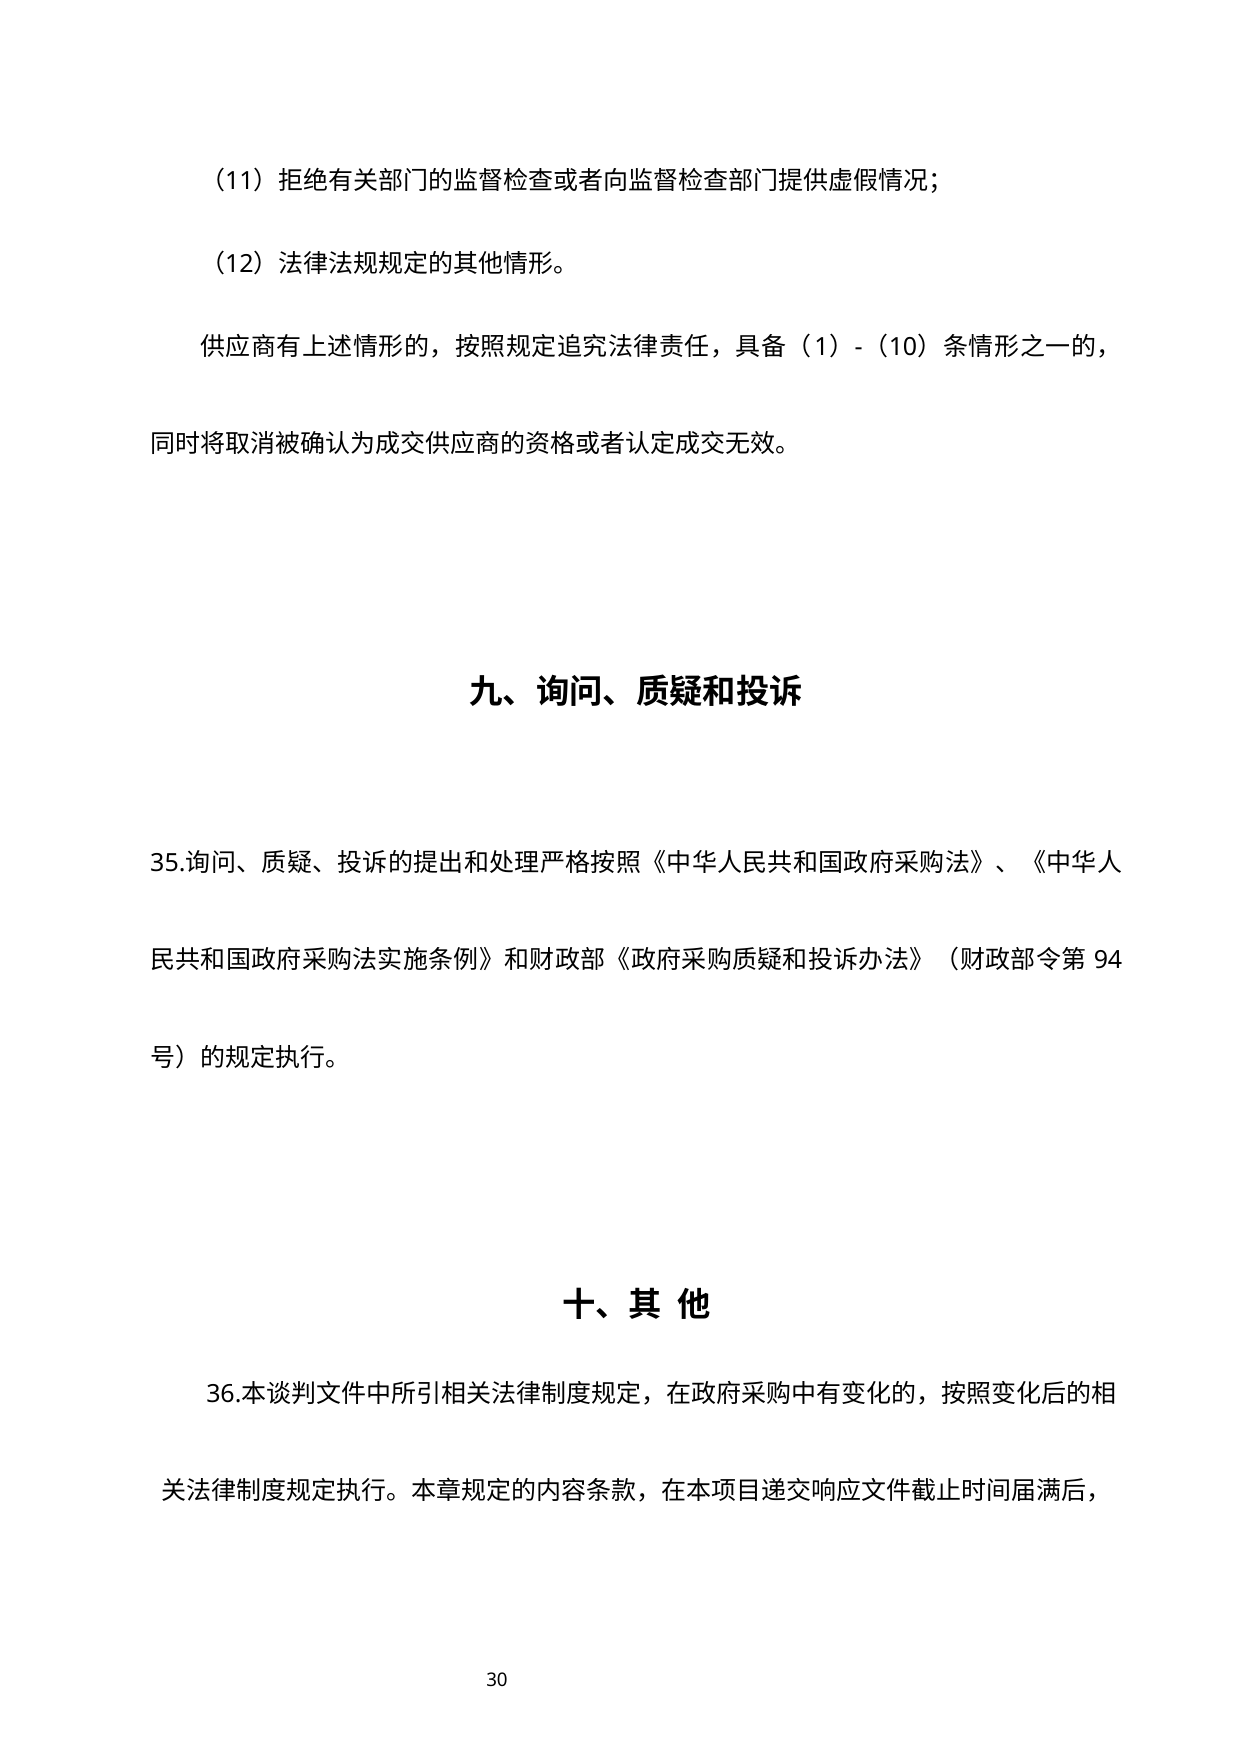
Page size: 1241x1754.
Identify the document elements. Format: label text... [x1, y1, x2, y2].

text 十、其 他 [150, 1270, 1122, 1335]
text （12）法律法规规定的其他情形。 [150, 229, 1122, 294]
text 供应商有上述情形的，按照规定追究法律责任，具备（1）-（10）条情形之一的，同时将取消被确认为成交供应商的资格或者认定成交无效。 [150, 312, 1122, 474]
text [150, 1359, 1122, 1521]
text （11）拒绝有关部门的监督检查或者向监督检查部门提供虚假情况； [150, 146, 1122, 211]
text 九、询问、质疑和投诉 [150, 657, 1122, 722]
text 35.询问、质疑、投诉的提出和处理严格按照《中华人民共和国政府采购法》、《中华人民共和国政府采购法实施条例》和财政部《政府采购质疑和投诉办法》（财政部令第94号）的规定执行。 [150, 828, 1122, 1088]
